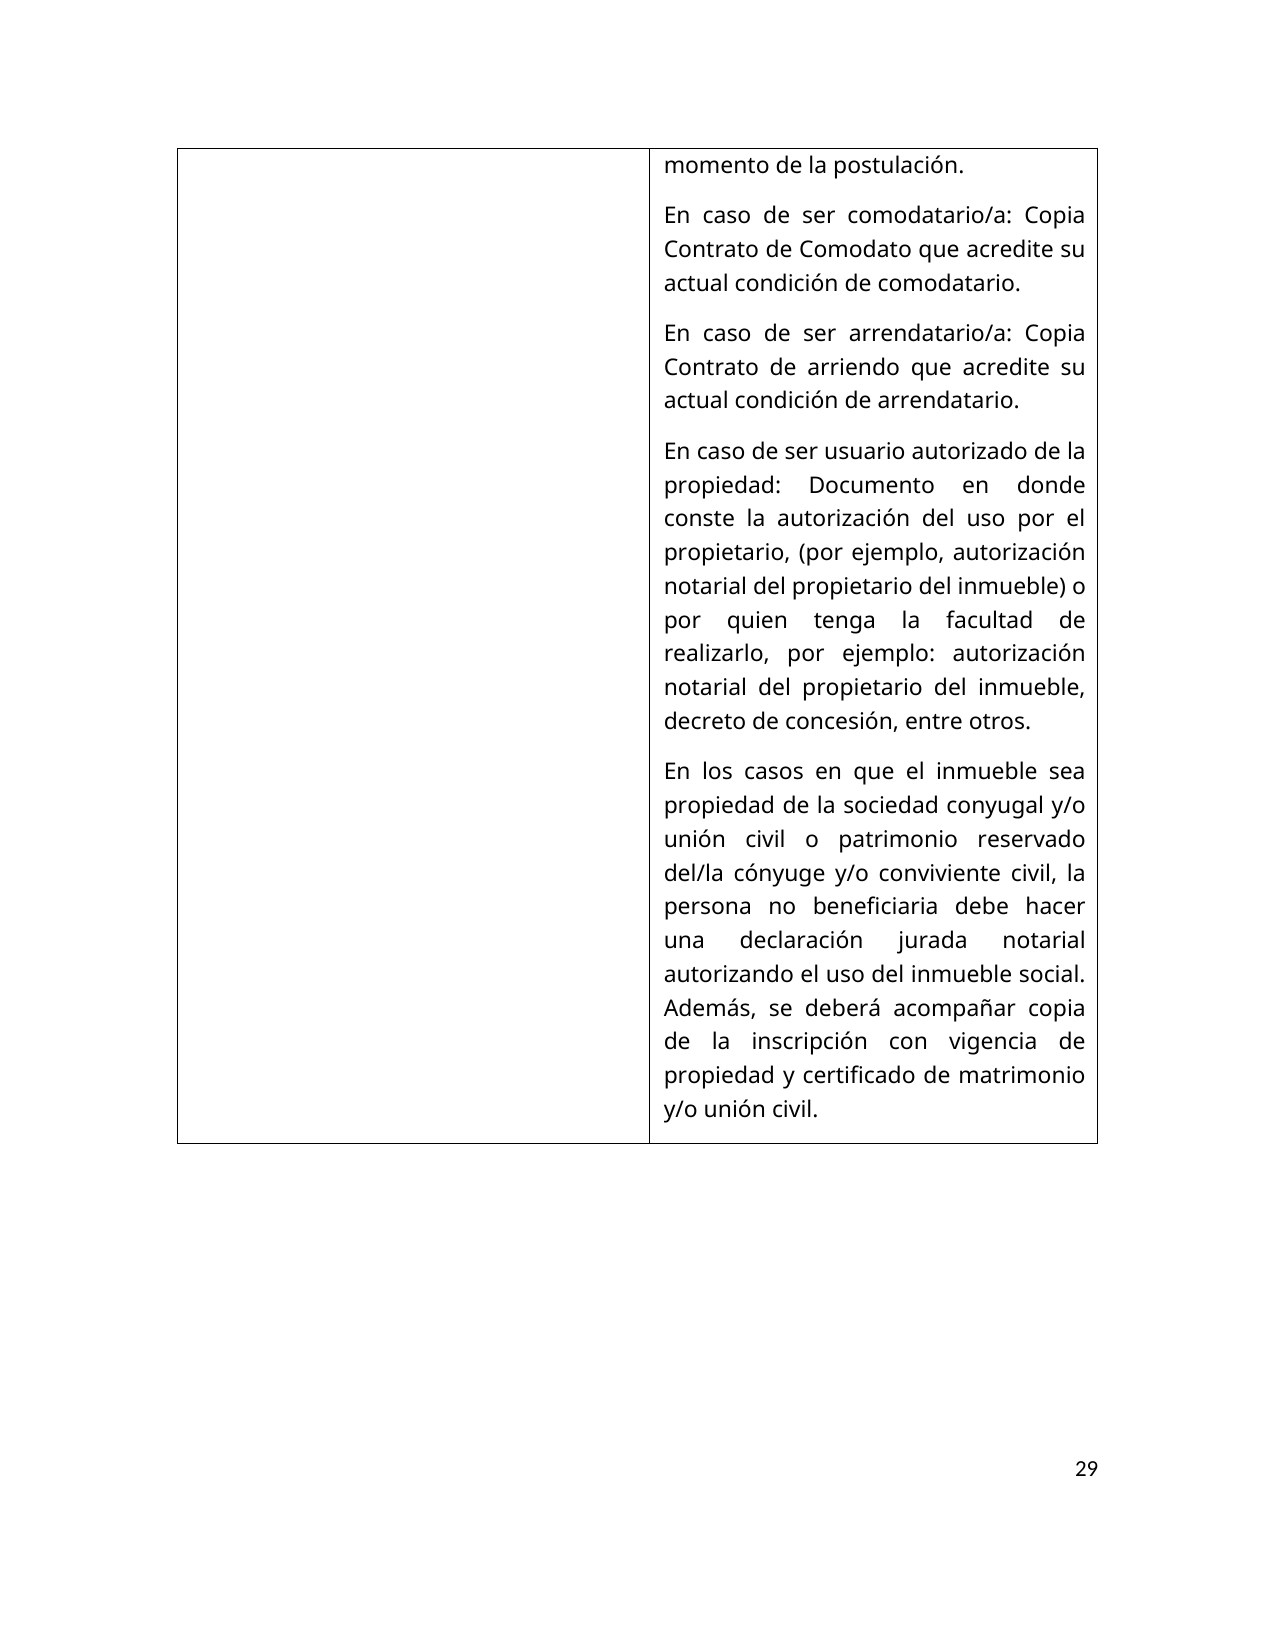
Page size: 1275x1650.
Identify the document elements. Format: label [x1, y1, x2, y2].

table_cell [650, 149, 1097, 1143]
table_cell [178, 149, 649, 1143]
